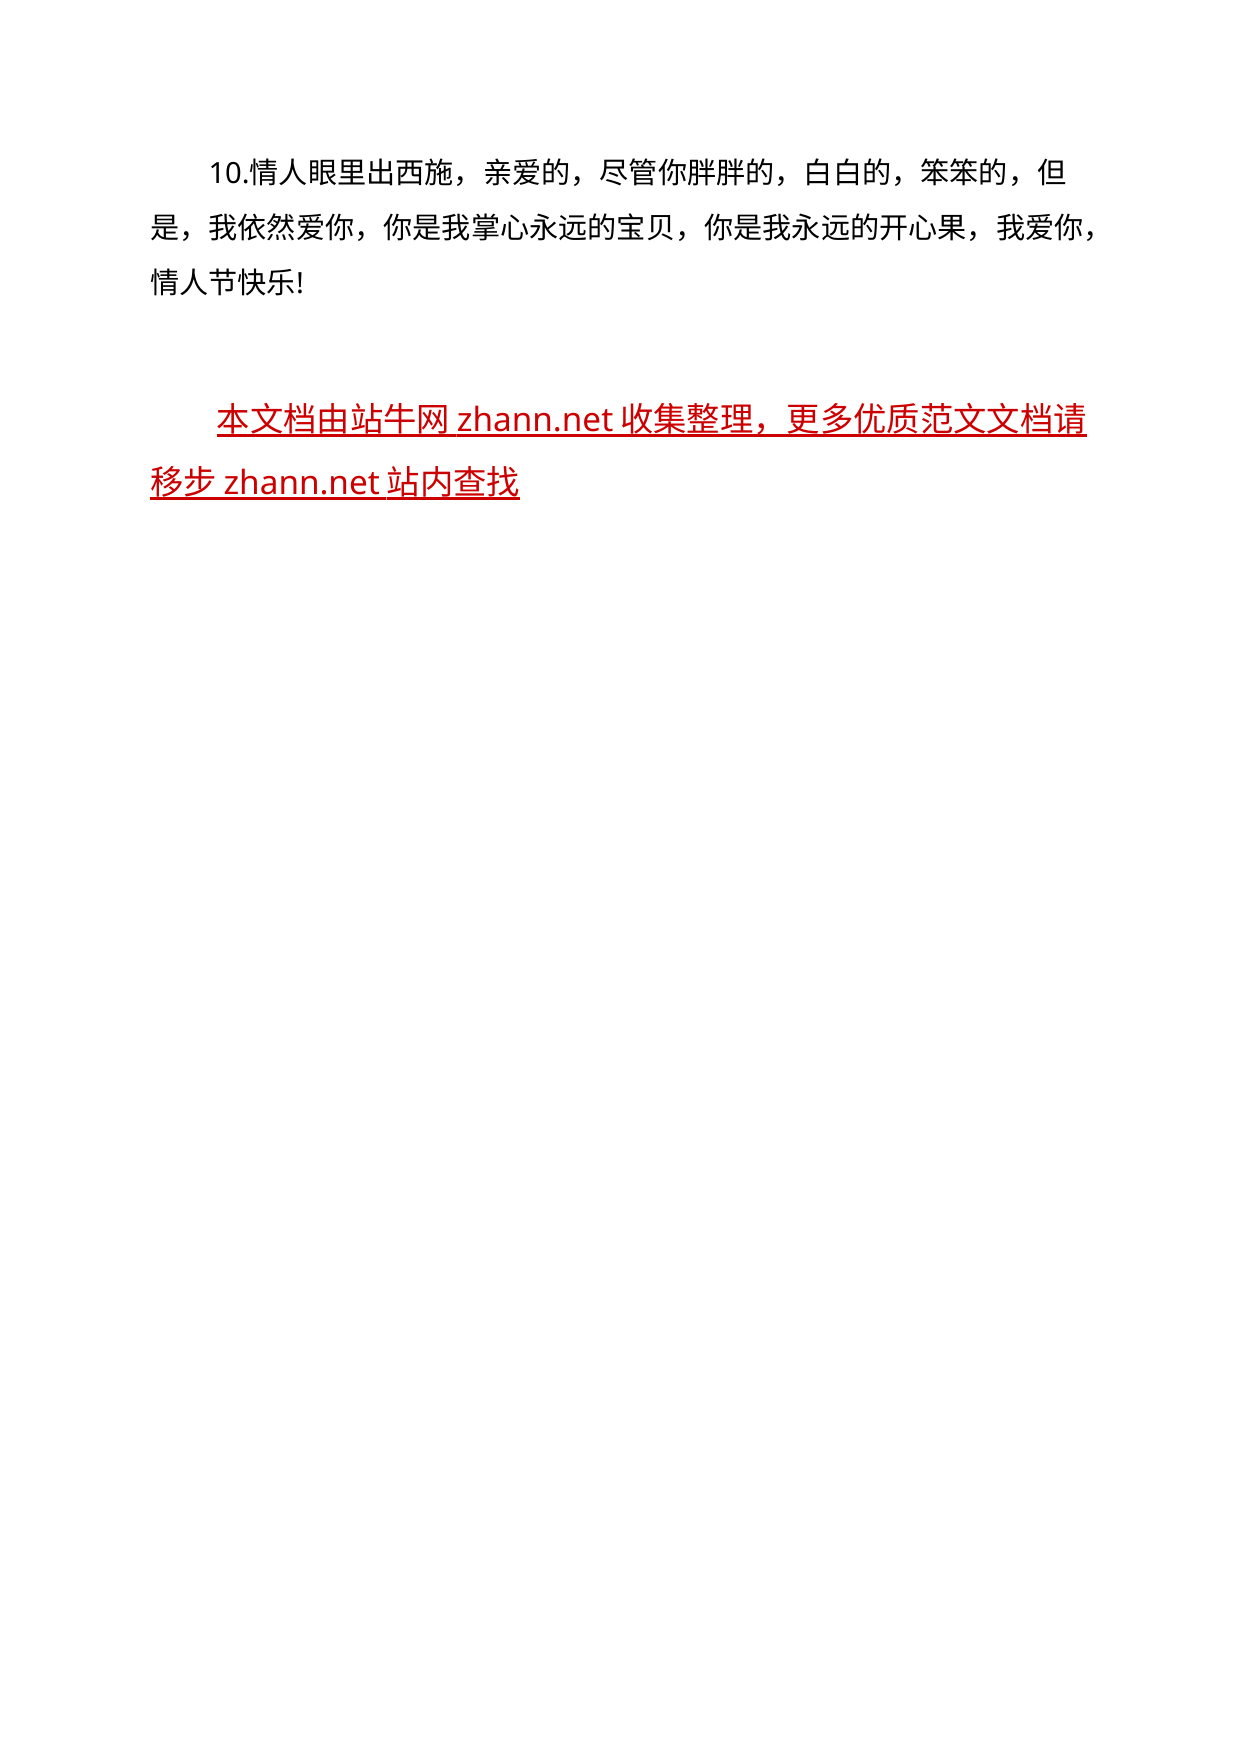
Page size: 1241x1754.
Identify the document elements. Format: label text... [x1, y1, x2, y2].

text 10.情人眼里出西施，亲爱的，尽管你胖胖的，白白的，笨笨的，但是，我依然爱你，你是我掌心永远的宝贝，你是我永远的开心果，我爱你，情人节快乐! [150, 150, 1090, 302]
text 本文档由站牛网zhann.net收集整理，更多优质范文文档请移步zhann.net站内查找 [150, 393, 1090, 504]
